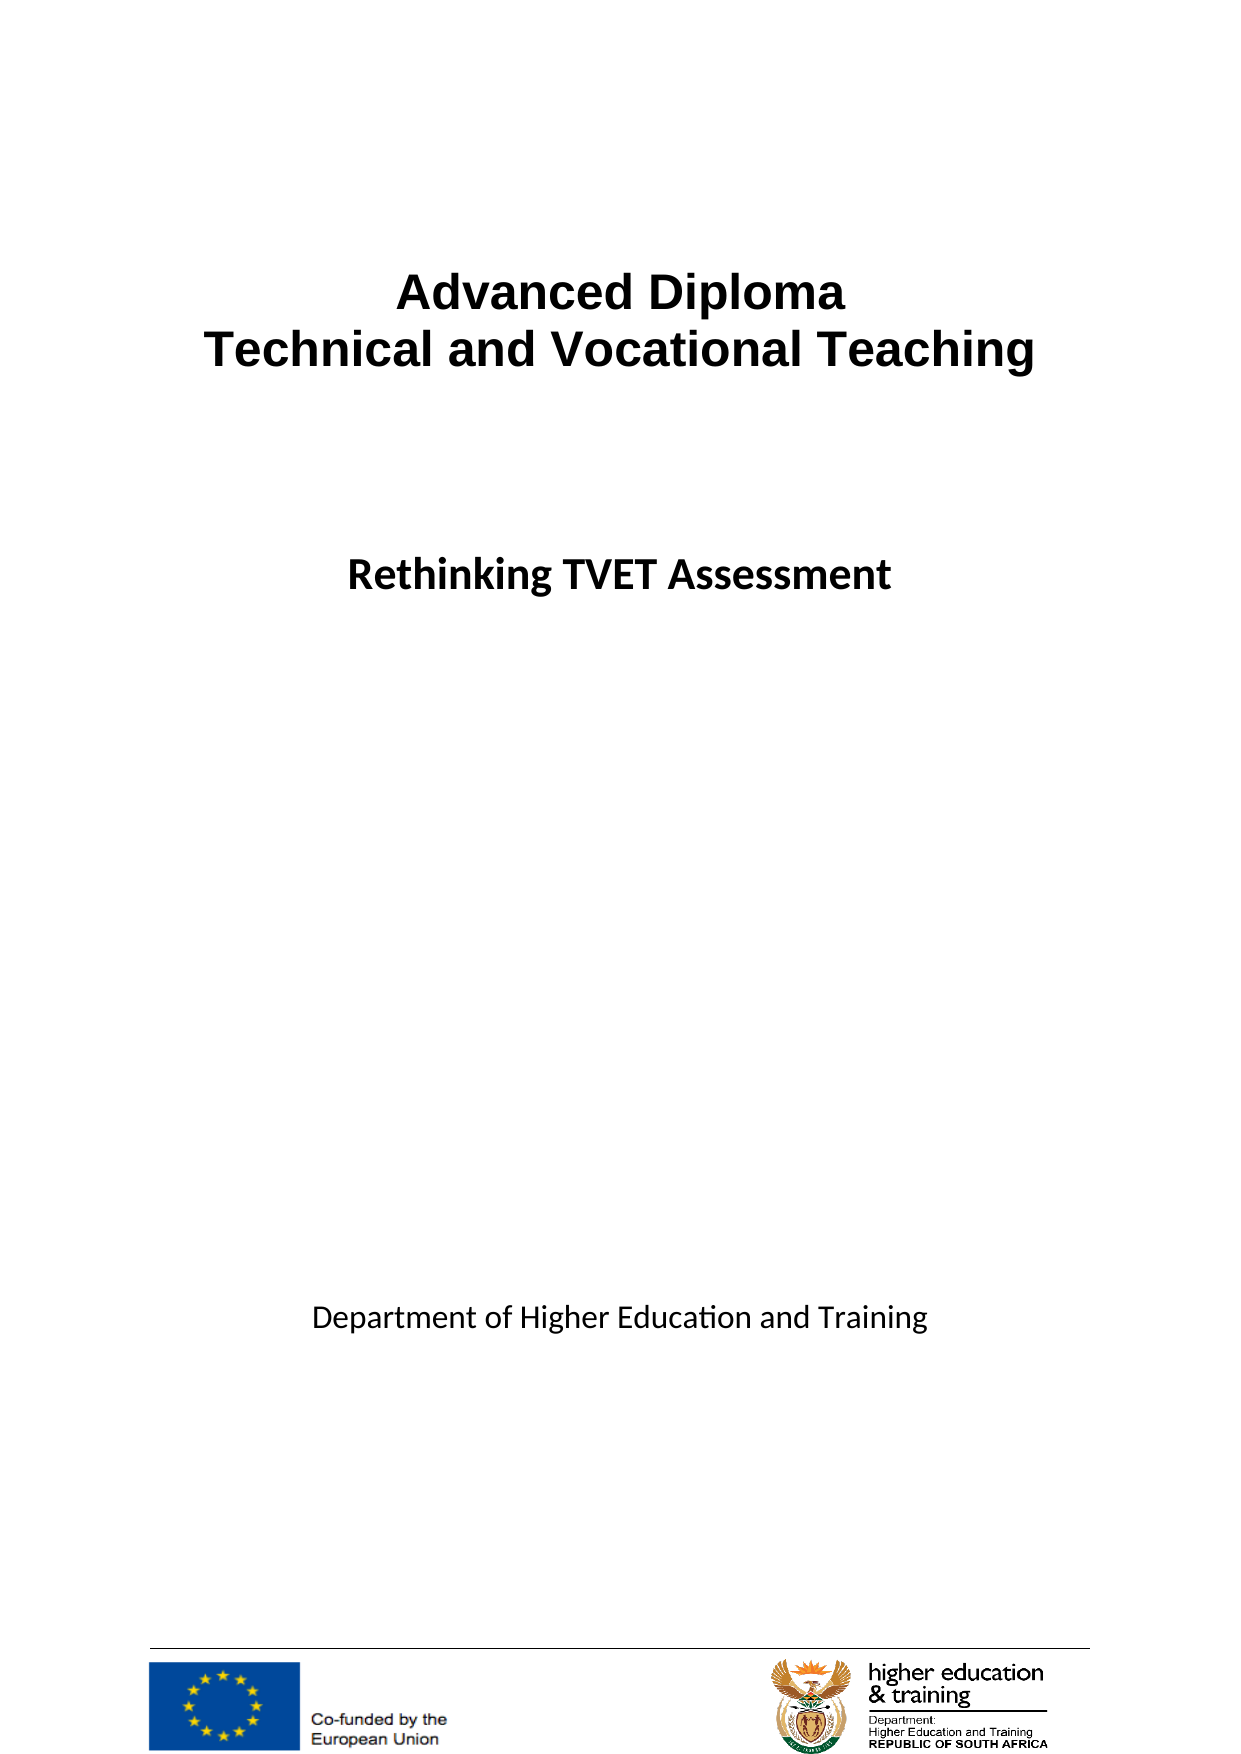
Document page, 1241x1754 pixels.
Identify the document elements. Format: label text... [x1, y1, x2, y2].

text Technical and Vocational Teaching [150, 319, 1090, 377]
text Rethinking TVET Assessment [150, 545, 1090, 601]
text Department of Higher Education and Training [150, 1296, 1090, 1337]
picture [771, 1659, 1048, 1754]
text Advanced Diploma [150, 262, 1090, 319]
picture [145, 1653, 459, 1754]
